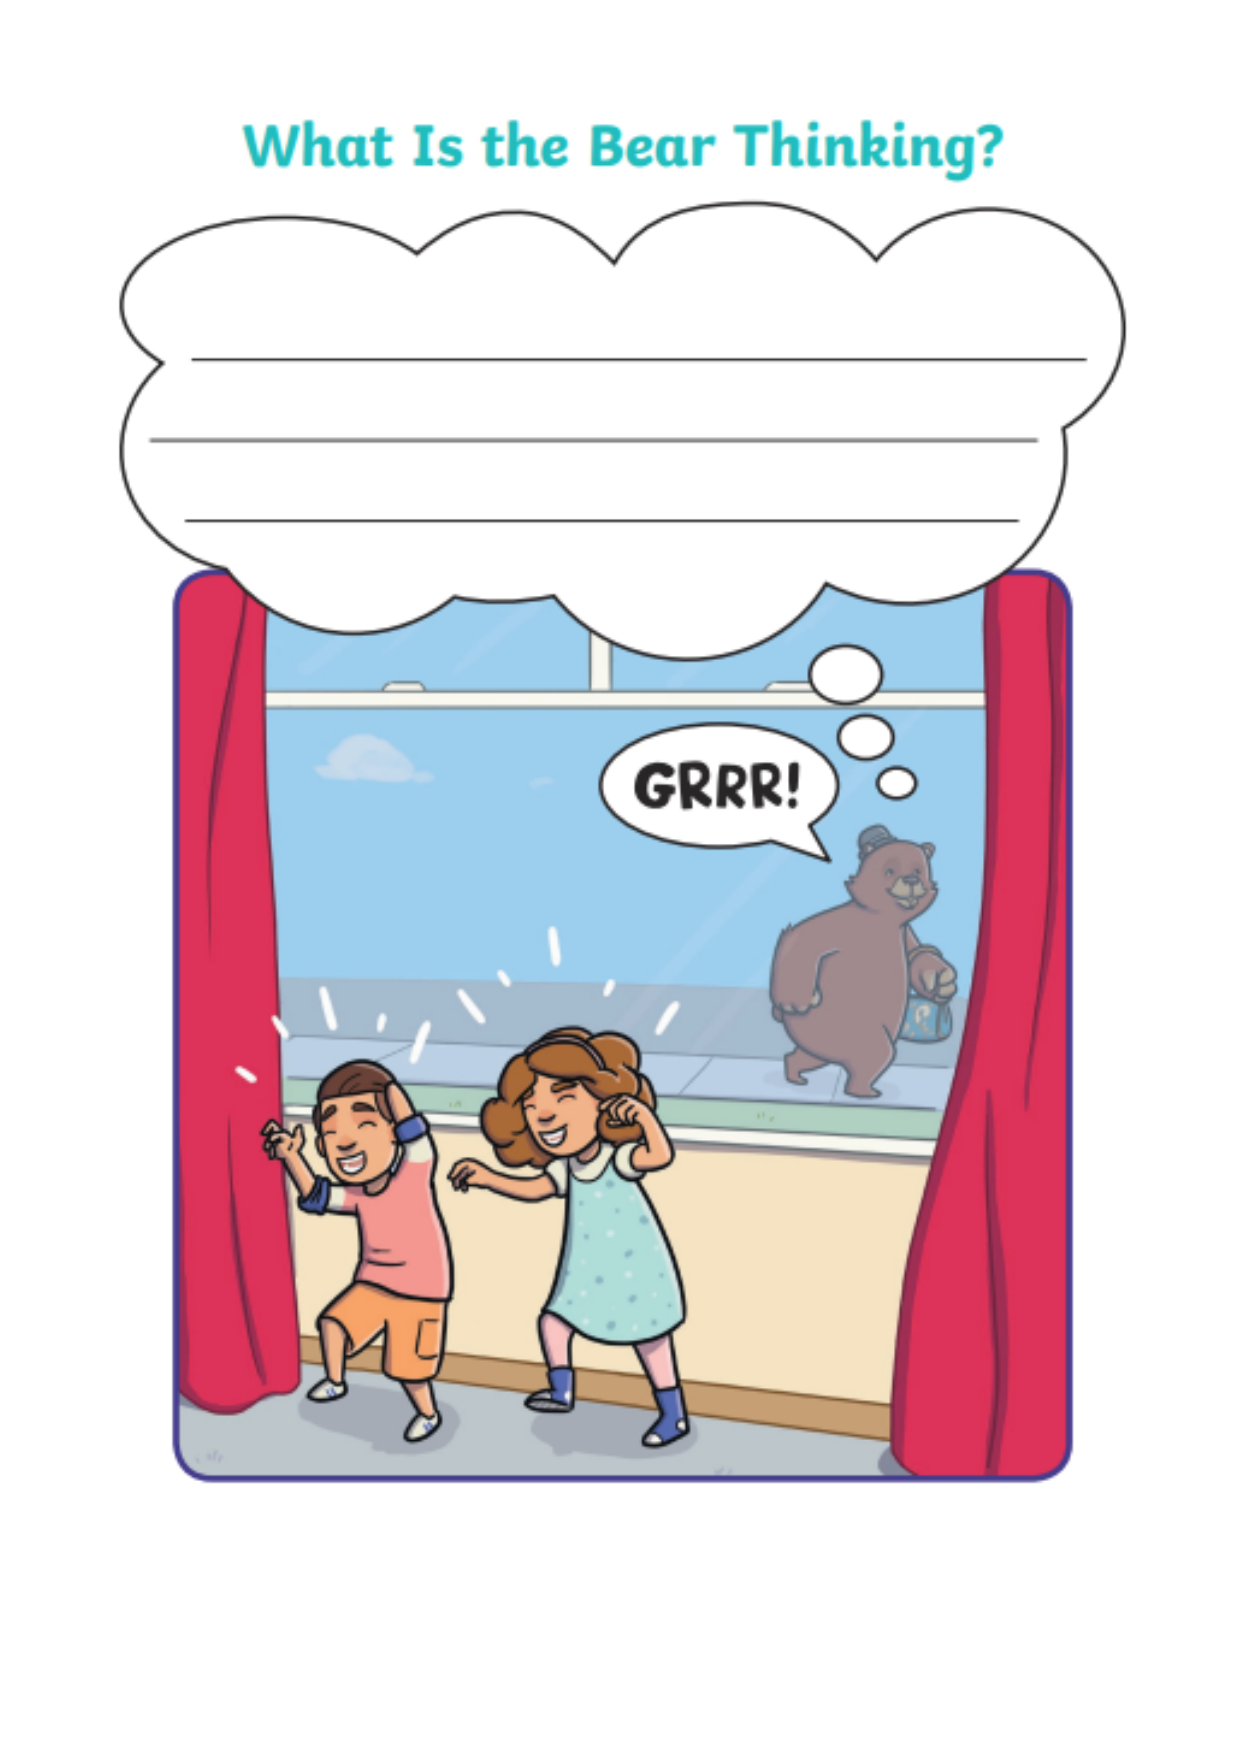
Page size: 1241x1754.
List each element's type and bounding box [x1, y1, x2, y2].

picture [75, 75, 1169, 1500]
